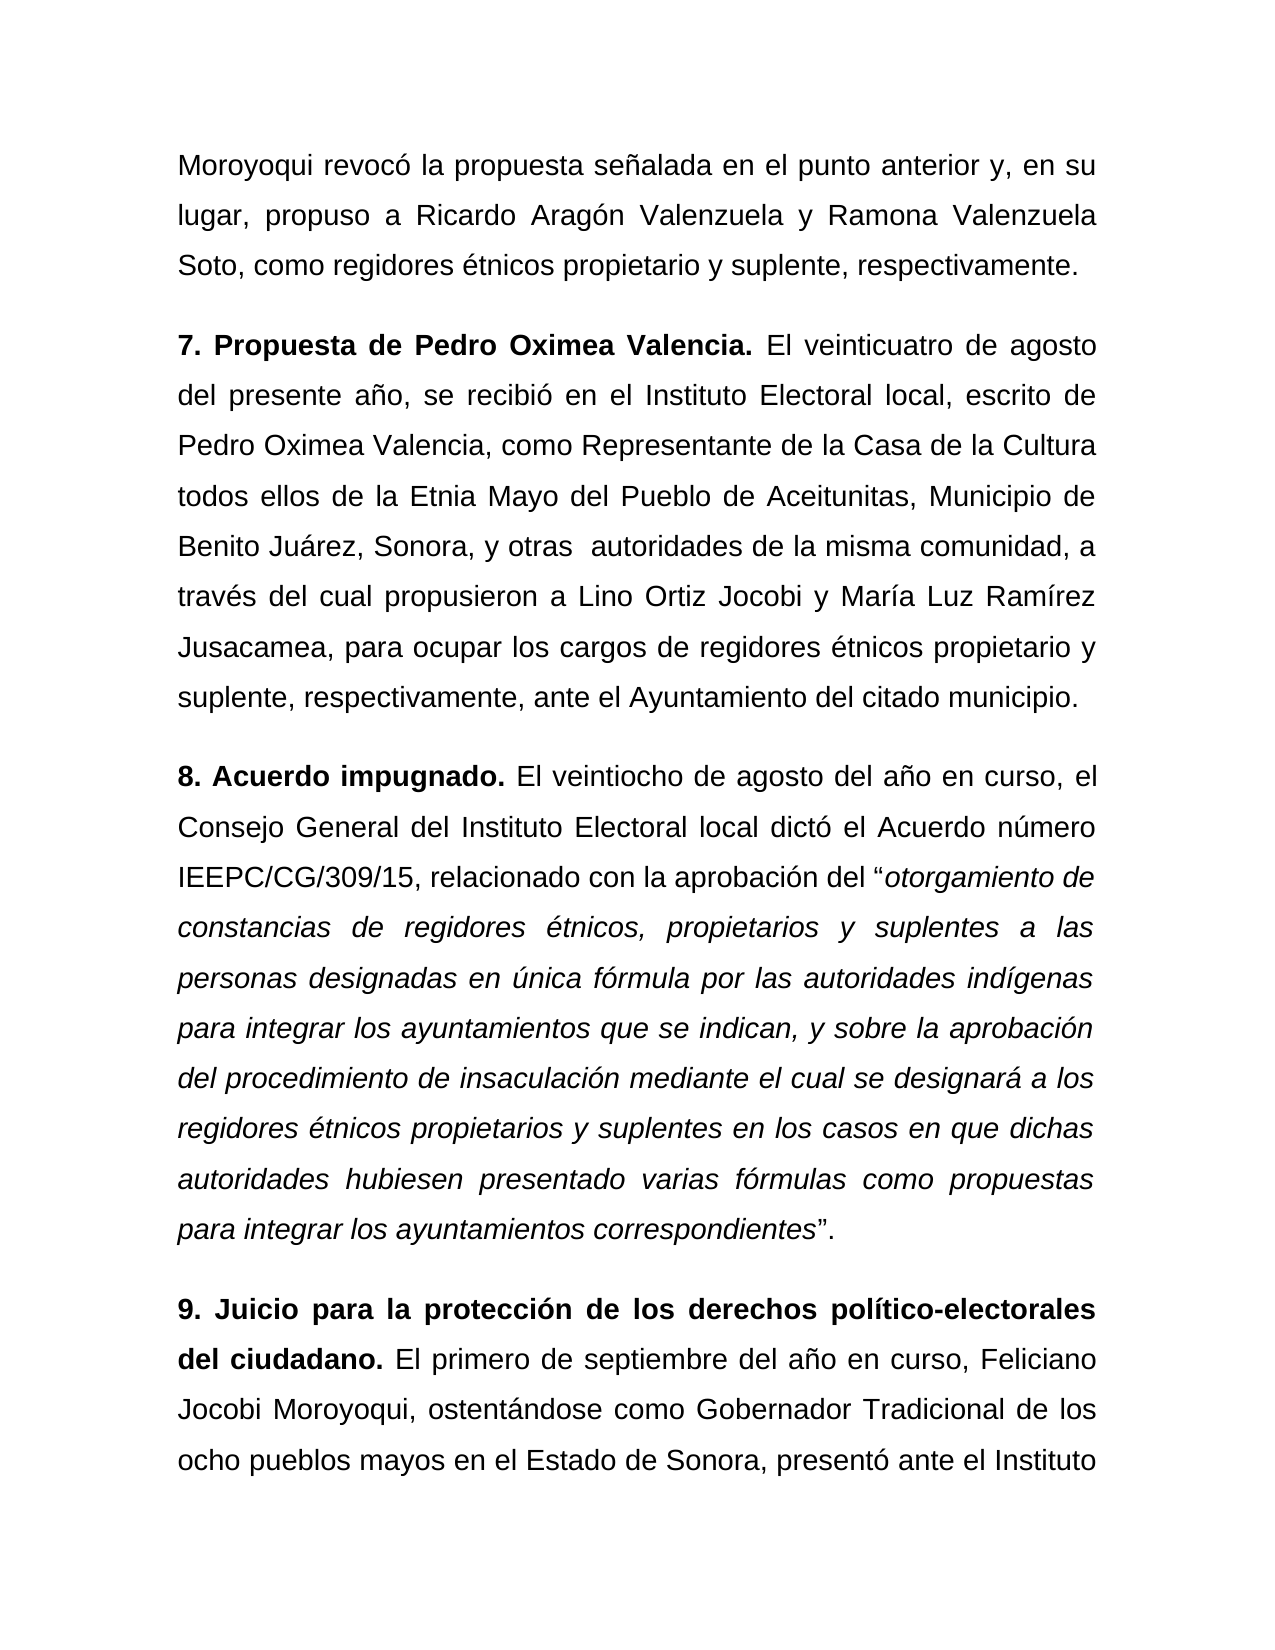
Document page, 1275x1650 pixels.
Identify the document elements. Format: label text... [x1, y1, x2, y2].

text 8. Acuerdo impugnado. El veintiocho de agosto del año en curso, el Consejo General del Instituto Electoral local dictó el Acuerdo número IEEPC/CG/309/15, relacionado con la aprobación del “otorgamiento de constancias de regidores étnicos, propietarios y suplentes a las personas designadas en única fórmula por las autoridades indígenas para integrar los ayuntamientos que se indican, y sobre la aprobación del procedimiento de insaculación mediante el cual se designará a los regidores étnicos propietarios y suplentes en los casos en que dichas autoridades hubiesen presentado varias fórmulas como propuestas para integrar los ayuntamientos correspondientes”. [177, 759, 1098, 1246]
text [177, 148, 1098, 282]
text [177, 1292, 1098, 1476]
text 7. Propuesta de Pedro Oximea Valencia. El veinticuatro de agosto del presente año, se recibió en el Instituto Electoral local, escrito de Pedro Oximea Valencia, como Representante de la Casa de la Cultura todos ellos de la Etnia Mayo del Pueblo de Aceitunitas, Municipio de Benito Juárez, Sonora, y otras autoridades de la misma comunidad, a través del cual propusieron a Lino Ortiz Jocobi y María Luz Ramírez Jusacamea, para ocupar los cargos de regidores étnicos propietario y suplente, respectivamente, ante el Ayuntamiento del citado municipio. [177, 328, 1098, 713]
